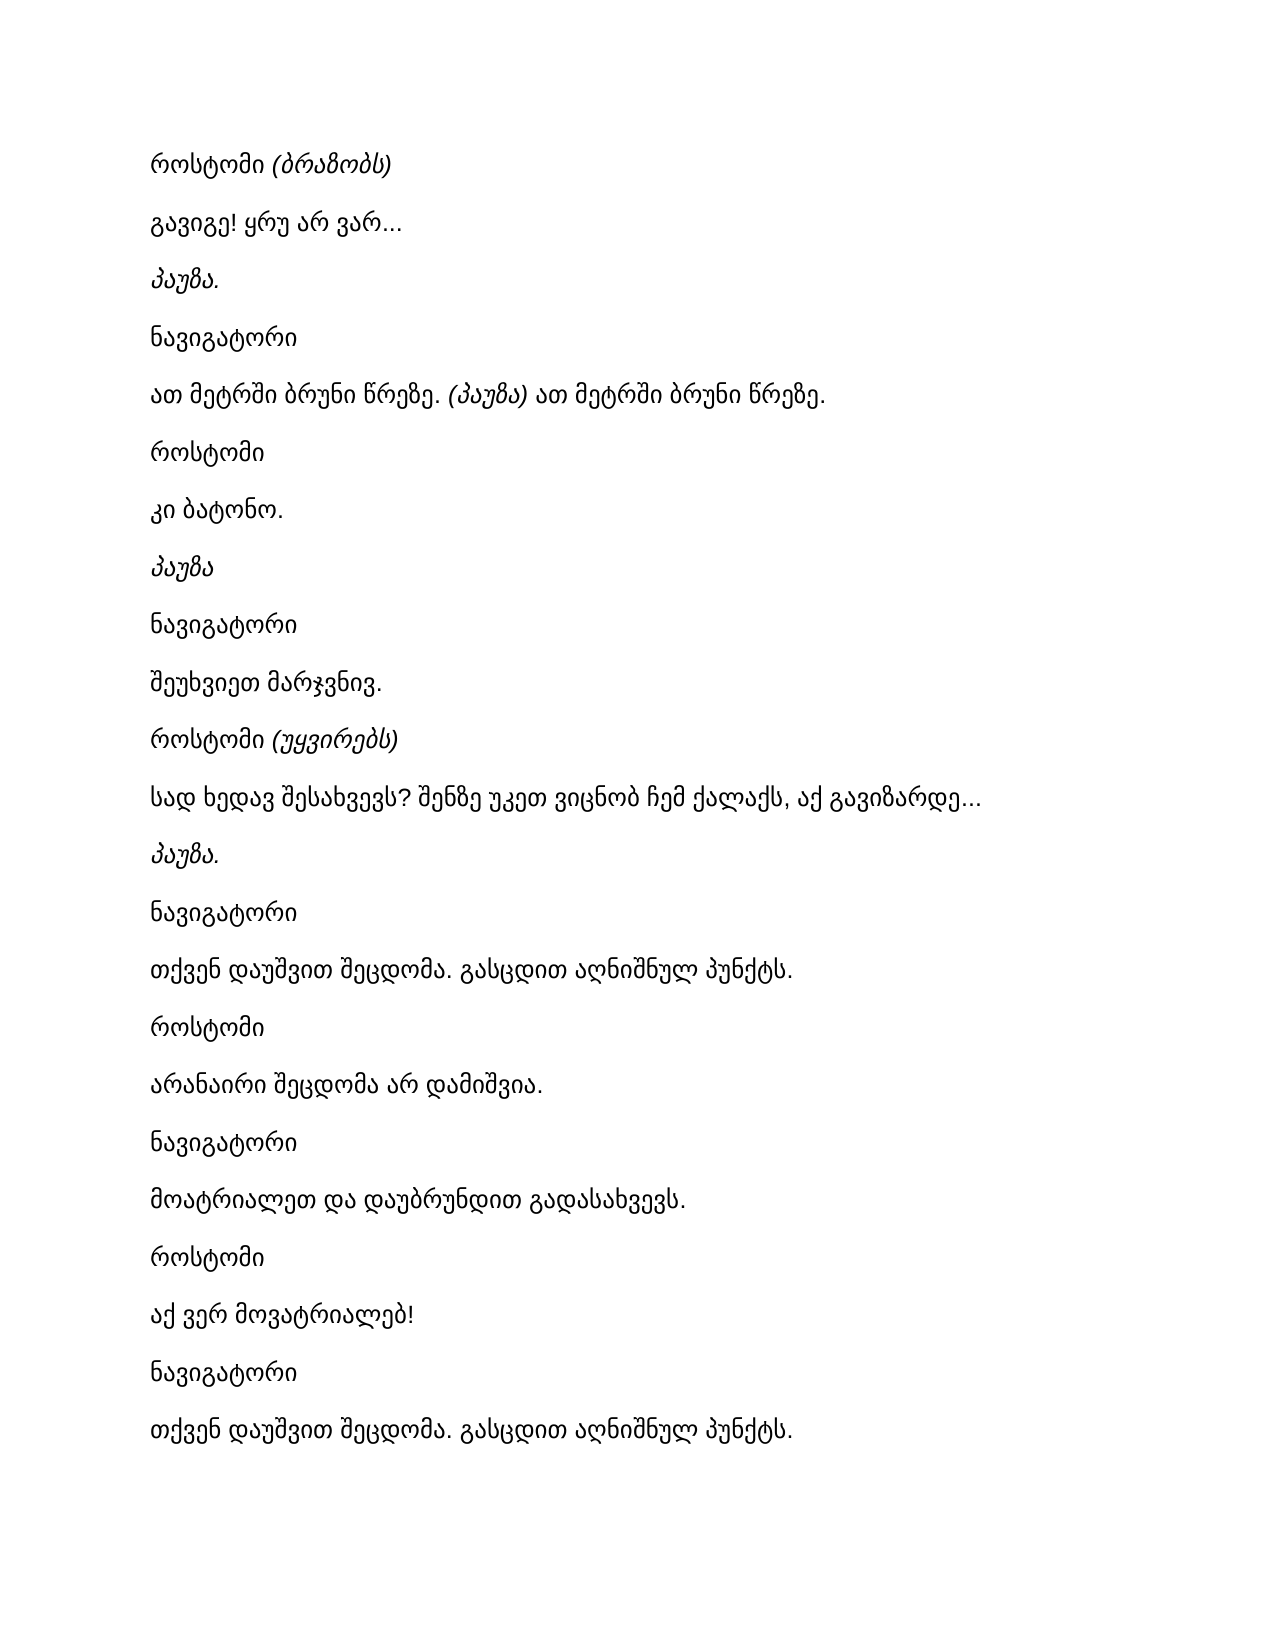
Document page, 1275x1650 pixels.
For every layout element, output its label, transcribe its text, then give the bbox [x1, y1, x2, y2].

text ნავიგატორი [150, 1127, 1089, 1156]
text მოატრიალეთ და დაუბრუნდით გადასახვევს. [150, 1185, 1089, 1214]
text არანაირი შეცდომა არ დამიშვია. [150, 1070, 1089, 1099]
text როსტომი (ბრაზობს) [150, 150, 1089, 179]
text ათ მეტრში ბრუნი წრეზე. (პაუზა) ათ მეტრში ბრუნი წრეზე. [150, 380, 1089, 409]
text სად ხედავ შესახვევს? შენზე უკეთ ვიცნობ ჩემ ქალაქს, აქ გავიზარდე... [150, 782, 1089, 811]
text ნავიგატორი [150, 322, 1089, 351]
text შეუხვიეთ მარჯვნივ. [150, 667, 1089, 696]
text გავიგე! ყრუ არ ვარ... [150, 207, 1089, 236]
text როსტომი [150, 1012, 1089, 1041]
text ნავიგატორი [150, 610, 1089, 639]
text თქვენ დაუშვით შეცდომა. გასცდით აღნიშნულ პუნქტს. [150, 1415, 1089, 1444]
text თქვენ დაუშვით შეცდომა. გასცდით აღნიშნულ პუნქტს. [150, 955, 1089, 984]
text ნავიგატორი [150, 1357, 1089, 1386]
text პაუზა [150, 552, 1089, 581]
text პაუზა. [150, 840, 1089, 869]
text როსტომი [150, 1242, 1089, 1271]
text როსტომი (უყვირებს) [150, 725, 1089, 754]
text პაუზა. [150, 265, 1089, 294]
text აქ ვერ მოვატრიალებ! [150, 1300, 1089, 1329]
text ნავიგატორი [150, 897, 1089, 926]
text კი ბატონო. [150, 495, 1089, 524]
text როსტომი [150, 437, 1089, 466]
